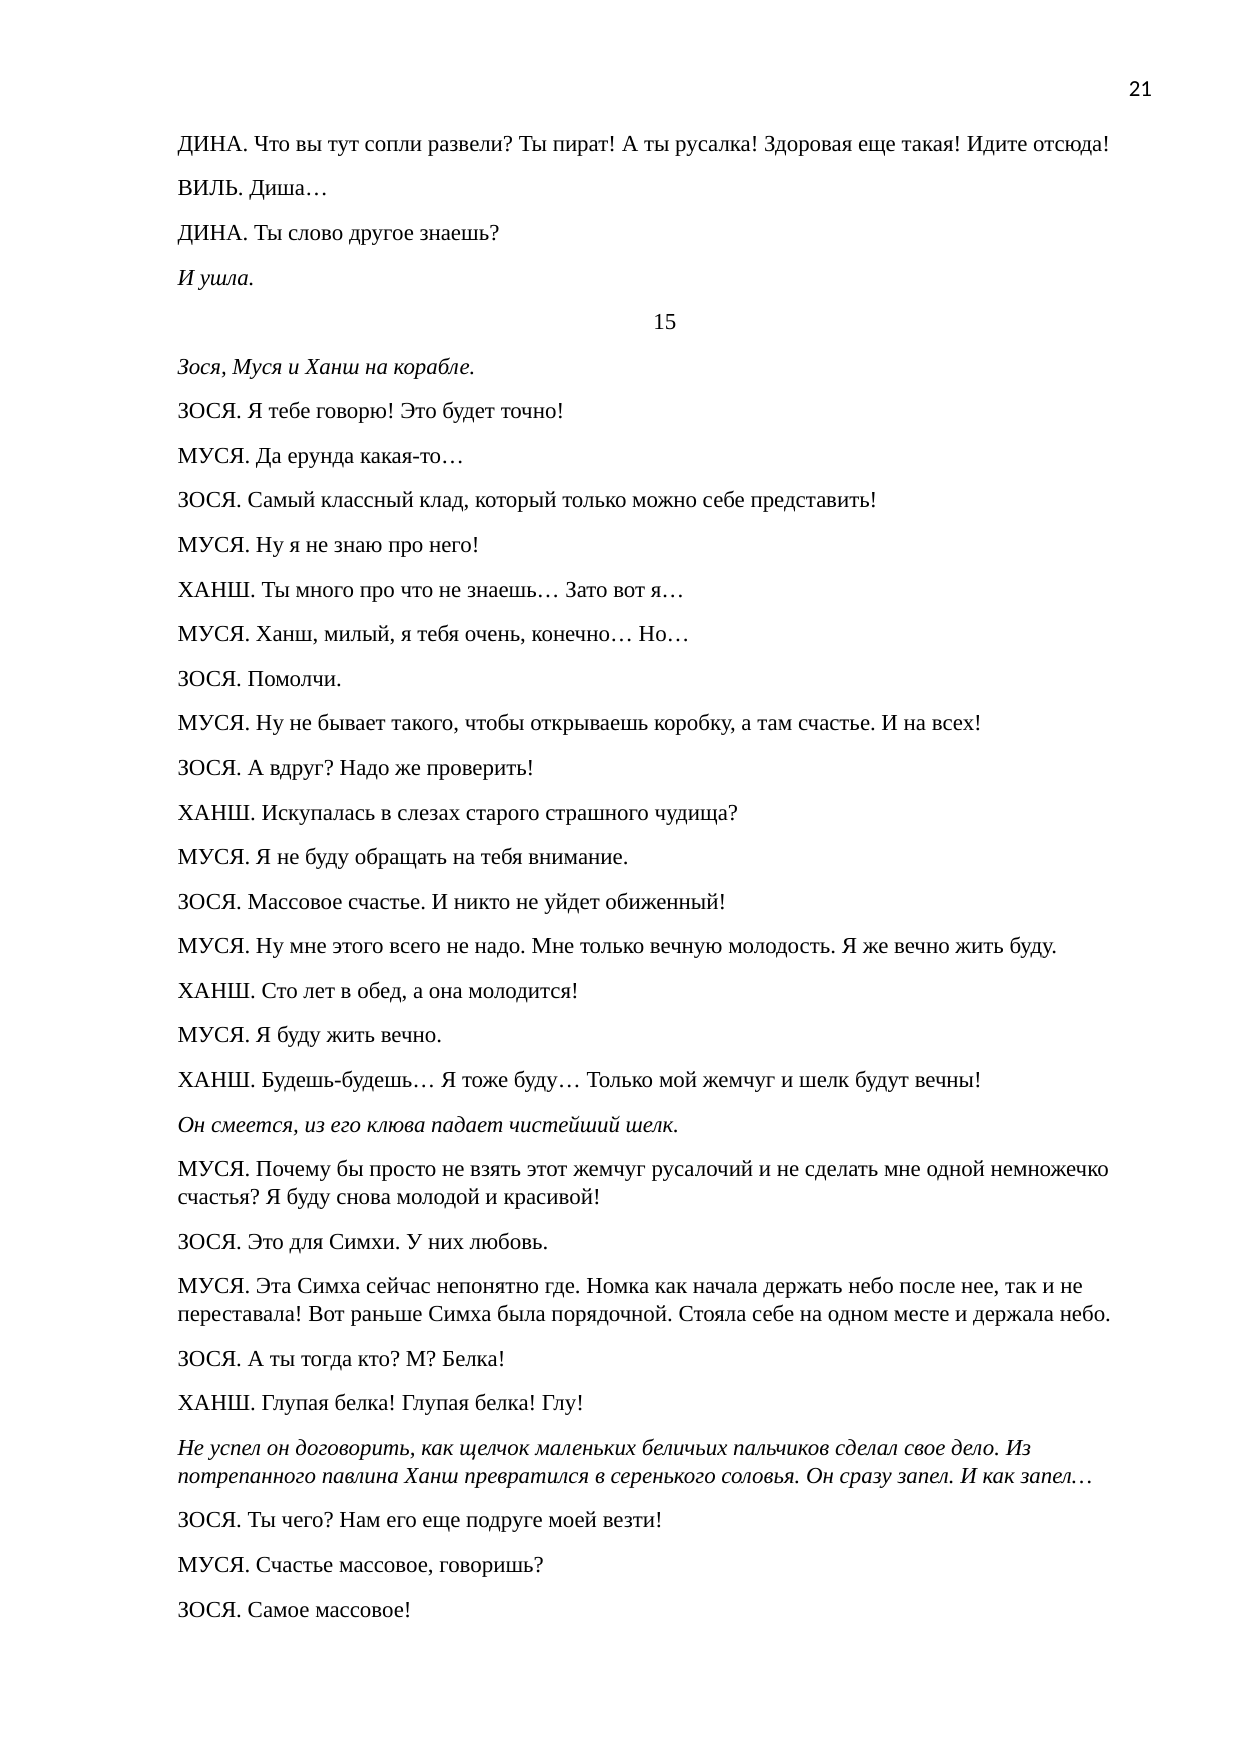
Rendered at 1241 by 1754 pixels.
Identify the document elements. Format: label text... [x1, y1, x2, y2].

text МУСЯ. Эта Симха сейчас непонятно где. Номка как начала держать небо после нее, так и не переставала! Вот раньше Симха была порядочной. Стояла себе на одном месте и держала небо. [177, 1272, 1152, 1327]
text Зося, Муся и Ханш на корабле. [177, 353, 1152, 379]
text ЗОСЯ. А ты тогда кто? М? Белка! [177, 1345, 1152, 1371]
text И ушла. [177, 263, 1152, 290]
text ЗОСЯ. Я тебе говорю! Это будет точно! [177, 397, 1152, 424]
text МУСЯ. Почему бы просто не взять этот жемчуг русалочий и не сделать мне одной немножечко счастья? Я буду снова молодой и красивой! [177, 1155, 1152, 1209]
text МУСЯ. Ну мне этого всего не надо. Мне только вечную молодость. Я же вечно жить буду. [177, 932, 1152, 959]
text ЗОСЯ. Помолчи. [177, 665, 1152, 691]
text МУСЯ. Ну не бывает такого, чтобы открываешь коробку, а там счастье. И на всех! [177, 709, 1152, 736]
text ХАНШ. Будешь-будешь… Я тоже буду… Только мой жемчуг и шелк будут вечны! [177, 1066, 1152, 1092]
text ЗОСЯ. Массовое счастье. И никто не уйдет обиженный! [177, 888, 1152, 914]
text ХАНШ. Искупалась в слезах старого страшного чудища? [177, 798, 1152, 825]
text ЗОСЯ. Это для Симхи. У них любовь. [177, 1228, 1152, 1254]
text Он смеется, из его клюва падает чистейший шелк. [177, 1111, 1152, 1137]
text МУСЯ. Ханш, милый, я тебя очень, конечно… Но… [177, 620, 1152, 647]
text ЗОСЯ. Самое массовое! [177, 1596, 1152, 1622]
text МУСЯ. Я буду жить вечно. [177, 1021, 1152, 1048]
text МУСЯ. Счастье массовое, говоришь? [177, 1551, 1152, 1577]
text МУСЯ. Ну я не знаю про него! [177, 531, 1152, 557]
text ДИНА. Ты слово другое знаешь? [177, 219, 1152, 245]
text ЗОСЯ. А вдруг? Надо же проверить! [177, 754, 1152, 780]
text ХАНШ. Ты много про что не знаешь… Зато вот я… [177, 576, 1152, 602]
text Не успел он договорить, как щелчок маленьких беличьих пальчиков сделал свое дело. Из потрепанного павлина Ханш превратился в серенького соловья. Он сразу запел. И как запел… [177, 1434, 1152, 1488]
text ЗОСЯ. Самый классный клад, который только можно себе представить! [177, 486, 1152, 513]
text МУСЯ. Я не буду обращать на тебя внимание. [177, 843, 1152, 869]
text МУСЯ. Да ерунда какая-то… [177, 442, 1152, 468]
text ХАНШ. Глупая белка! Глупая белка! Глу! [177, 1389, 1152, 1416]
text ДИНА. Что вы тут сопли развели? Ты пират! А ты русалка! Здоровая еще такая! Идите отсюда! [177, 130, 1152, 156]
text ЗОСЯ. Ты чего? Нам его еще подруге моей везти! [177, 1506, 1152, 1533]
text ХАНШ. Сто лет в обед, а она молодится! [177, 977, 1152, 1003]
text ВИЛЬ. Диша… [177, 174, 1152, 201]
text 15 [177, 308, 1152, 334]
